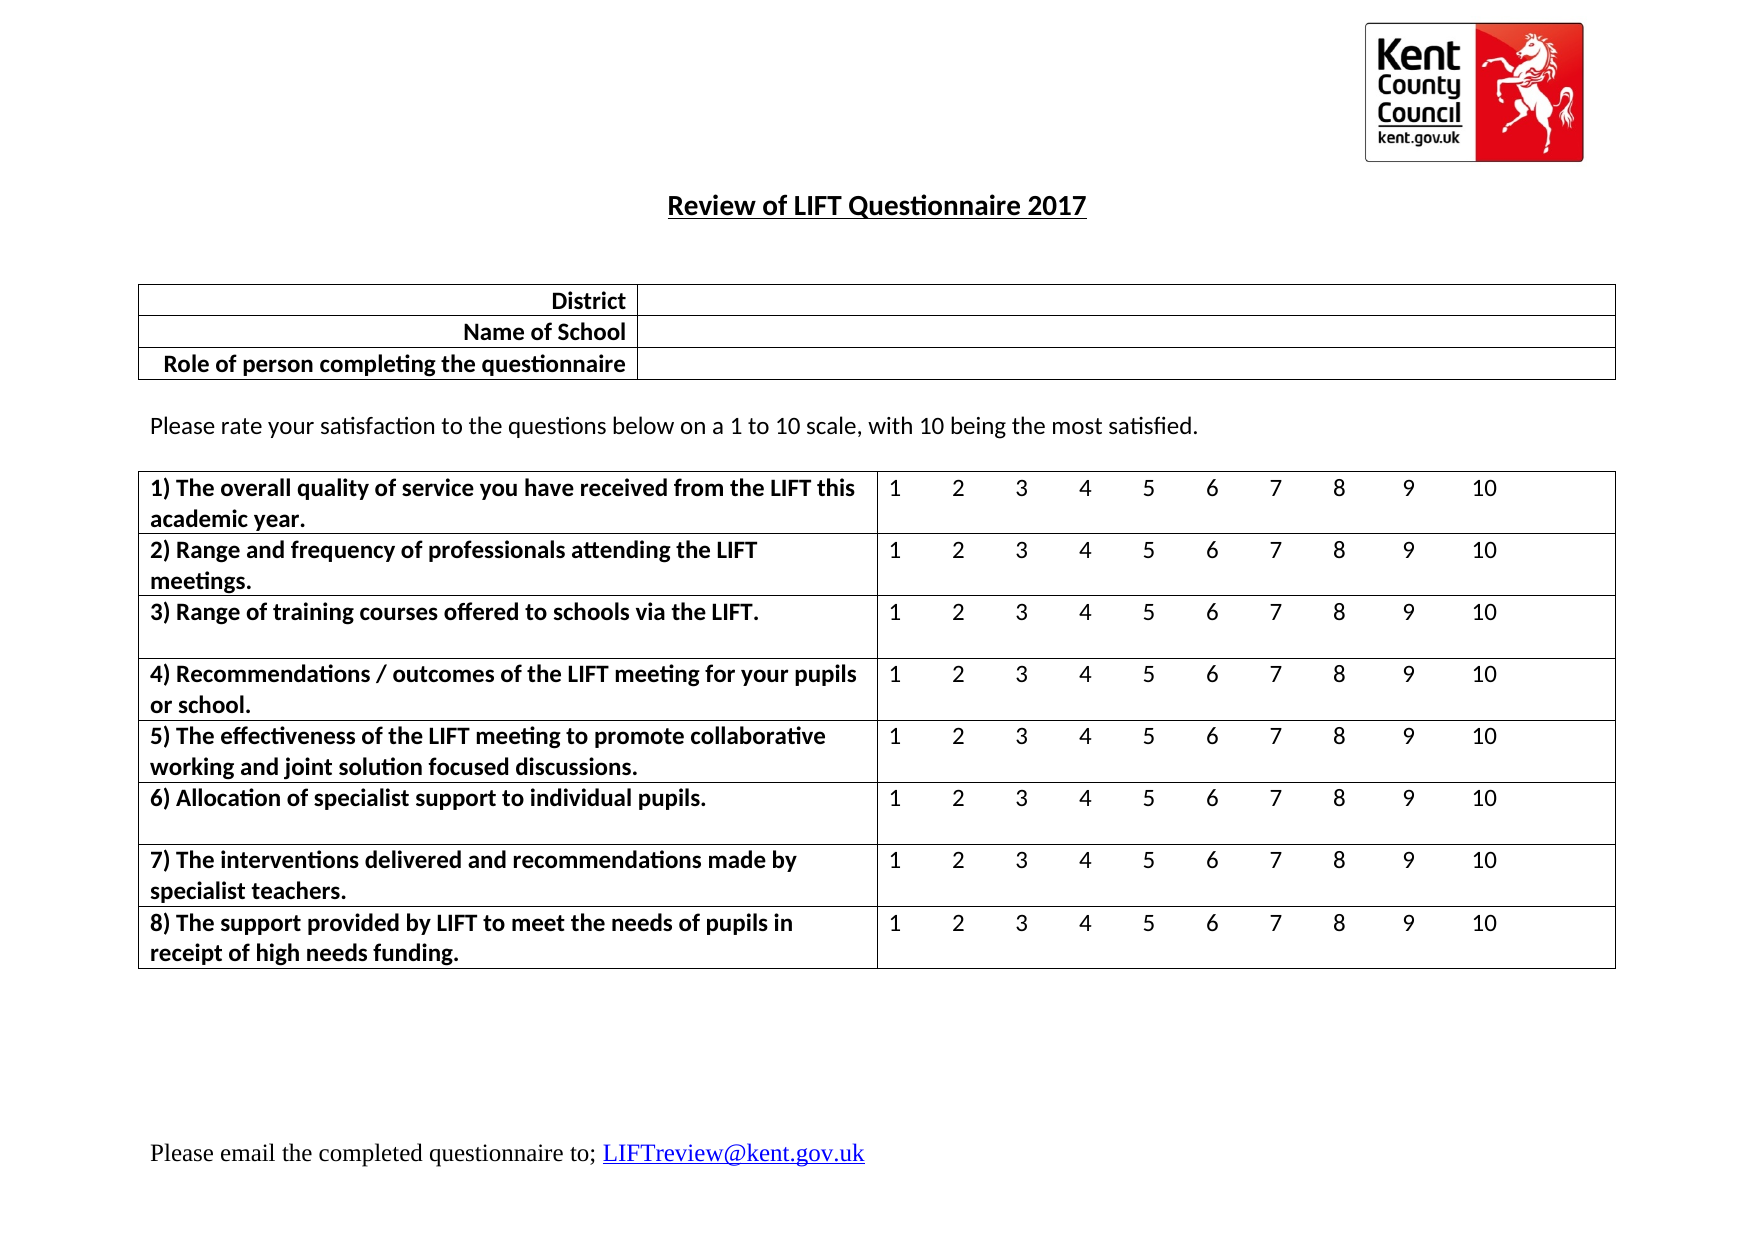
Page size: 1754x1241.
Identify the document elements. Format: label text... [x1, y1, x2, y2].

table_cell 1 2 3 4 5 6 7 8 9 10 [878, 845, 1615, 906]
table_header [638, 285, 1615, 315]
table_cell 2) Range and frequency of professionals attending the LIFT meetings. [139, 534, 877, 595]
table_cell 1 2 3 4 5 6 7 8 9 10 [878, 534, 1615, 595]
table_cell Name of School [139, 316, 637, 347]
picture [1360, 16, 1588, 168]
table_cell 1 2 3 4 5 6 7 8 9 10 [878, 907, 1615, 968]
table_cell 4) Recommendations / outcomes of the LIFT meeting for your pupils or school. [139, 659, 877, 719]
table_cell [638, 348, 1615, 378]
table_cell 6) Allocation of specialist support to individual pupils. [139, 783, 877, 844]
table_header 1 2 3 4 5 6 7 8 9 10 [878, 472, 1615, 533]
table_cell 3) Range of training courses offered to schools via the LIFT. [139, 596, 877, 657]
text Please rate your satisfaction to the questions below on a 1 to 10 scale, with 10 being the most satisfied. [150, 410, 1604, 441]
table_cell Role of person completing the questionnaire [139, 348, 637, 378]
table_cell 7) The interventions delivered and recommendations made by specialist teachers. [139, 845, 877, 906]
table_header 1) The overall quality of service you have received from the LIFT this academic year. [139, 472, 877, 533]
table_cell 5) The effectiveness of the LIFT meeting to promote collaborative working and joint solution focused discussions. [139, 721, 877, 782]
table_cell 1 2 3 4 5 6 7 8 9 10 [878, 659, 1615, 719]
table_cell 1 2 3 4 5 6 7 8 9 10 [878, 783, 1615, 844]
table_cell 8) The support provided by LIFT to meet the needs of pupils in receipt of high needs funding. [139, 907, 877, 968]
table_cell [638, 316, 1615, 347]
table_cell 1 2 3 4 5 6 7 8 9 10 [878, 721, 1615, 782]
text Review of LIFT Questionnaire 2017 [150, 187, 1604, 223]
table_cell 1 2 3 4 5 6 7 8 9 10 [878, 596, 1615, 657]
table_header District [139, 285, 637, 315]
